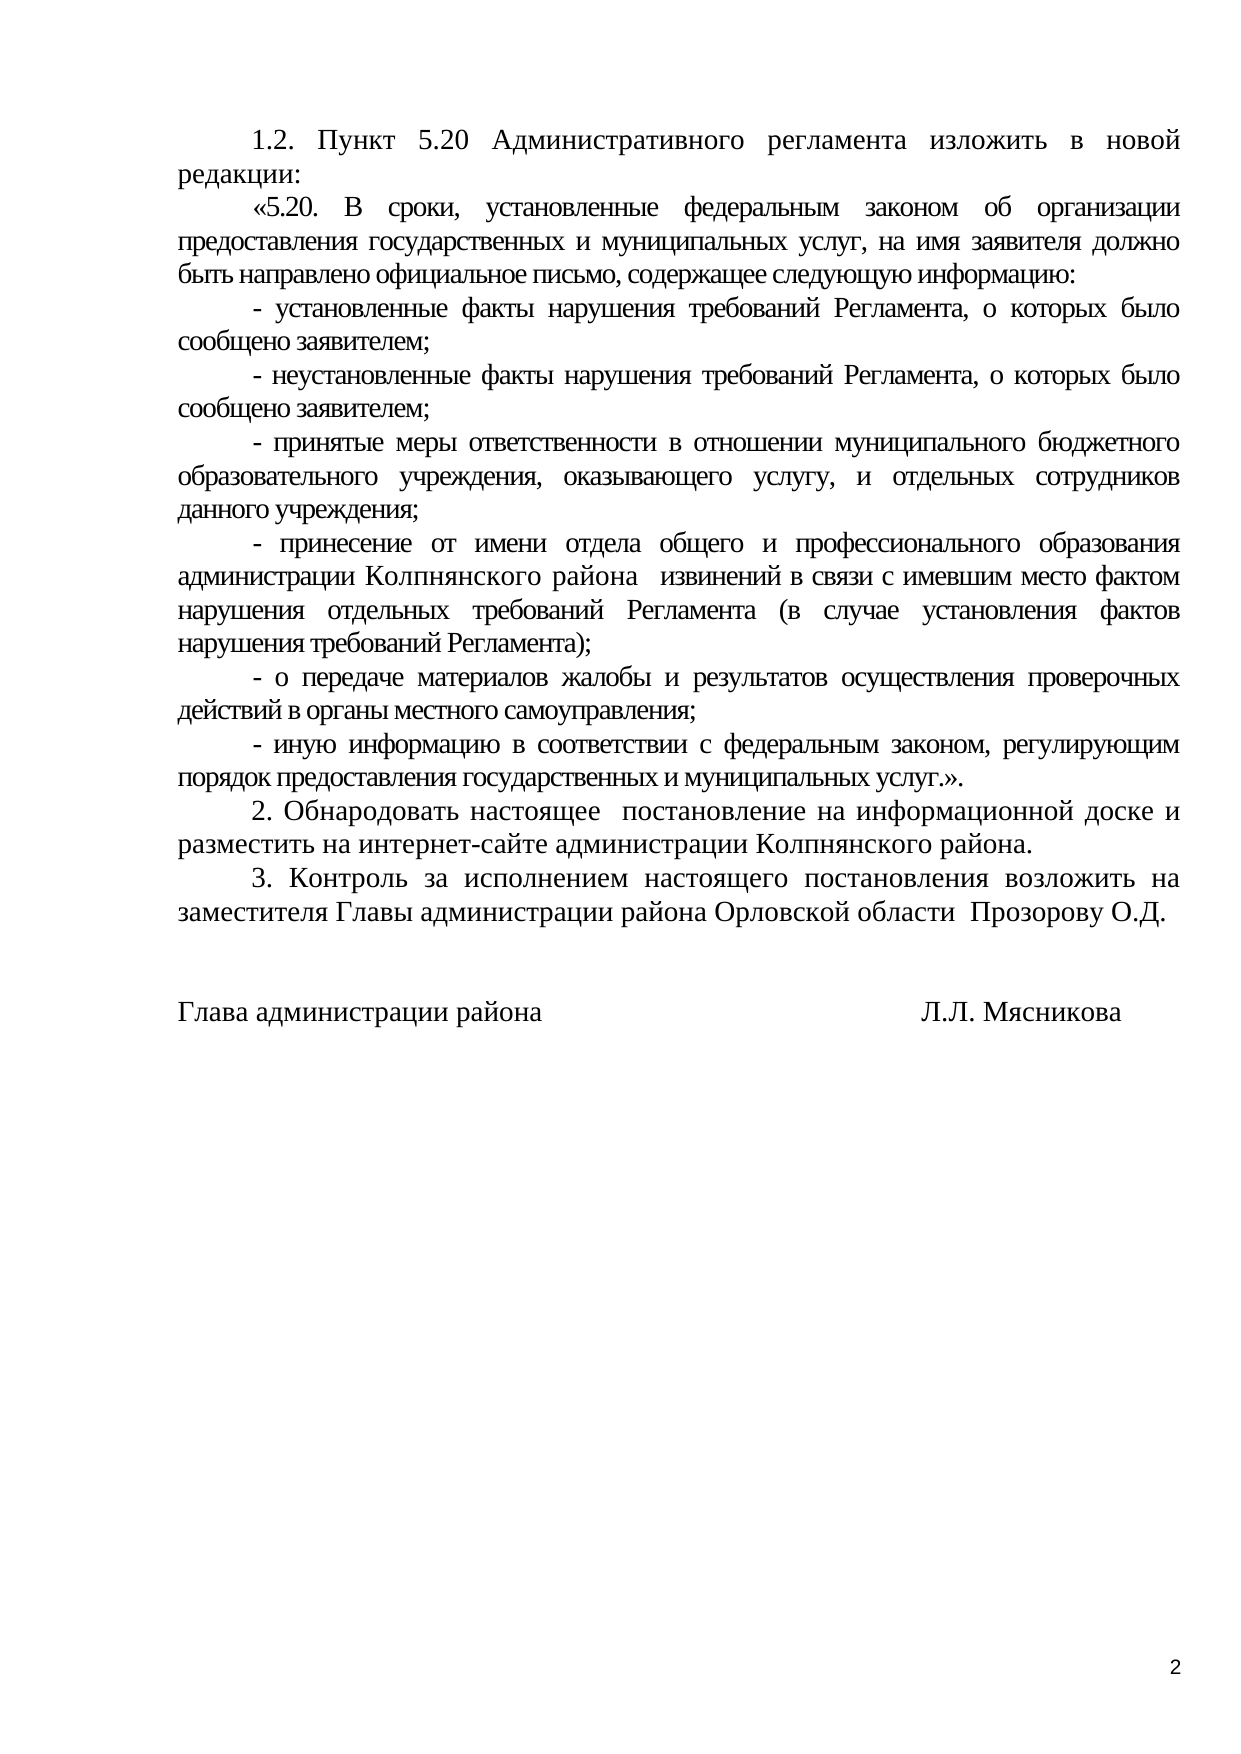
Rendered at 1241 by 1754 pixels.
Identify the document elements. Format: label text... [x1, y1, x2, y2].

text 2. Обнародовать настоящее постановление на информационной доске и разместить на интернет-сайте администрации Колпнянского района. [177, 793, 1181, 860]
text - о передаче материалов жалобы и результатов осуществления проверочных действий в органы местного самоуправления; [177, 659, 1181, 726]
text 3. Контроль за исполнением настоящего постановления возложить на заместителя Главы администрации района Орловской области Прозорову О.Д. [177, 860, 1181, 927]
text Глава администрации района Л.Л. Мясникова [177, 994, 1181, 1028]
text 1.2. Пункт 5.20 Административного регламента изложить в новой редакции: [177, 122, 1181, 189]
text - иную информацию в соответствии с федеральным законом, регулирующим порядок предоставления государственных и муниципальных услуг.». [177, 726, 1181, 793]
text «5.20. В сроки, установленные федеральным законом об организации предоставления государственных и муниципальных услуг, на имя заявителя должно быть направлено официальное письмо, содержащее следующую информацию: [177, 189, 1181, 290]
text - принятые меры ответственности в отношении муниципального бюджетного образовательного учреждения, оказывающего услугу, и отдельных сотрудников данного учреждения; [177, 424, 1181, 525]
text - установленные факты нарушения требований Регламента, о которых было сообщено заявителем; [177, 290, 1181, 357]
text - неустановленные факты нарушения требований Регламента, о которых было сообщено заявителем; [177, 357, 1181, 424]
text - принесение от имени отдела общего и профессионального образования администрации Колпнянского района извинений в связи с имевшим место фактом нарушения отдельных требований Регламента (в случае установления фактов нарушения требований Регламента); [177, 525, 1181, 659]
